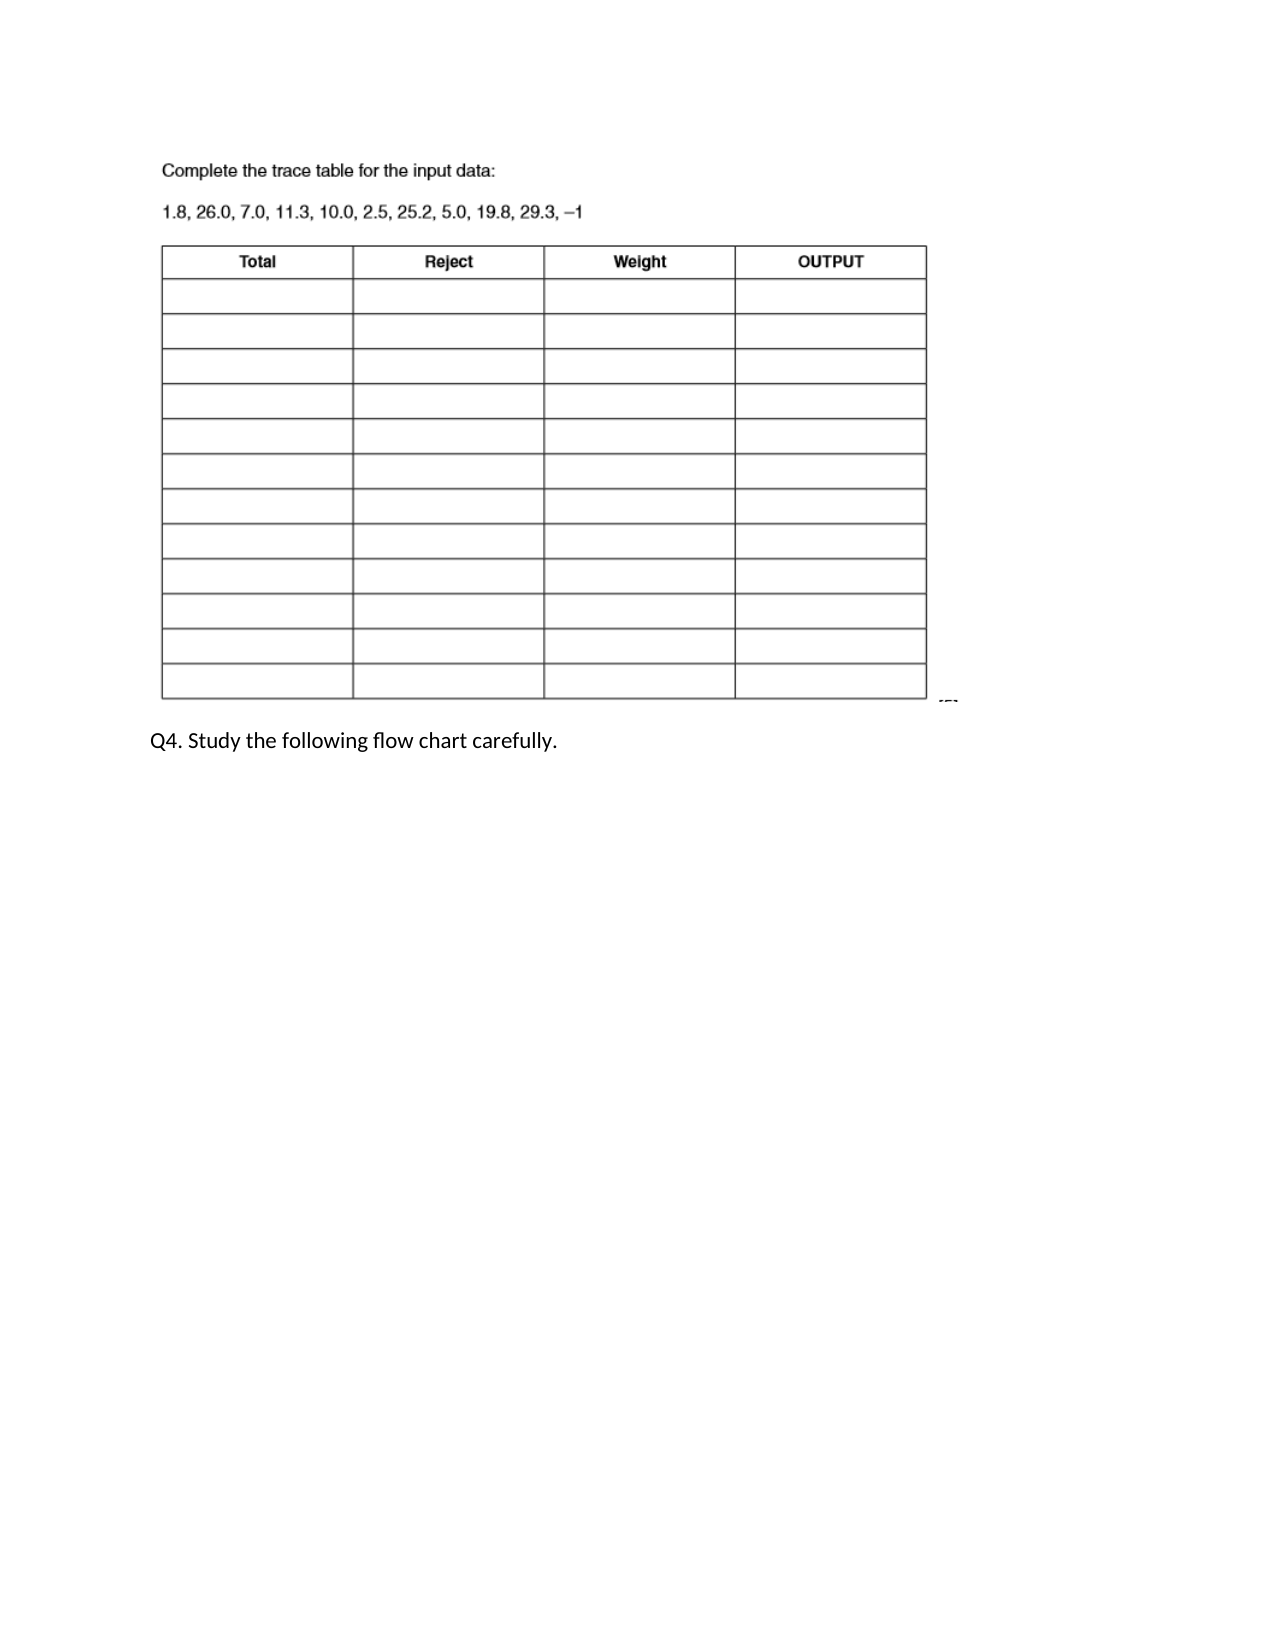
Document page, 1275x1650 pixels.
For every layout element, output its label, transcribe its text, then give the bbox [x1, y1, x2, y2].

picture [150, 150, 972, 702]
text Q4. Study the following flow chart carefully. [150, 726, 1125, 754]
